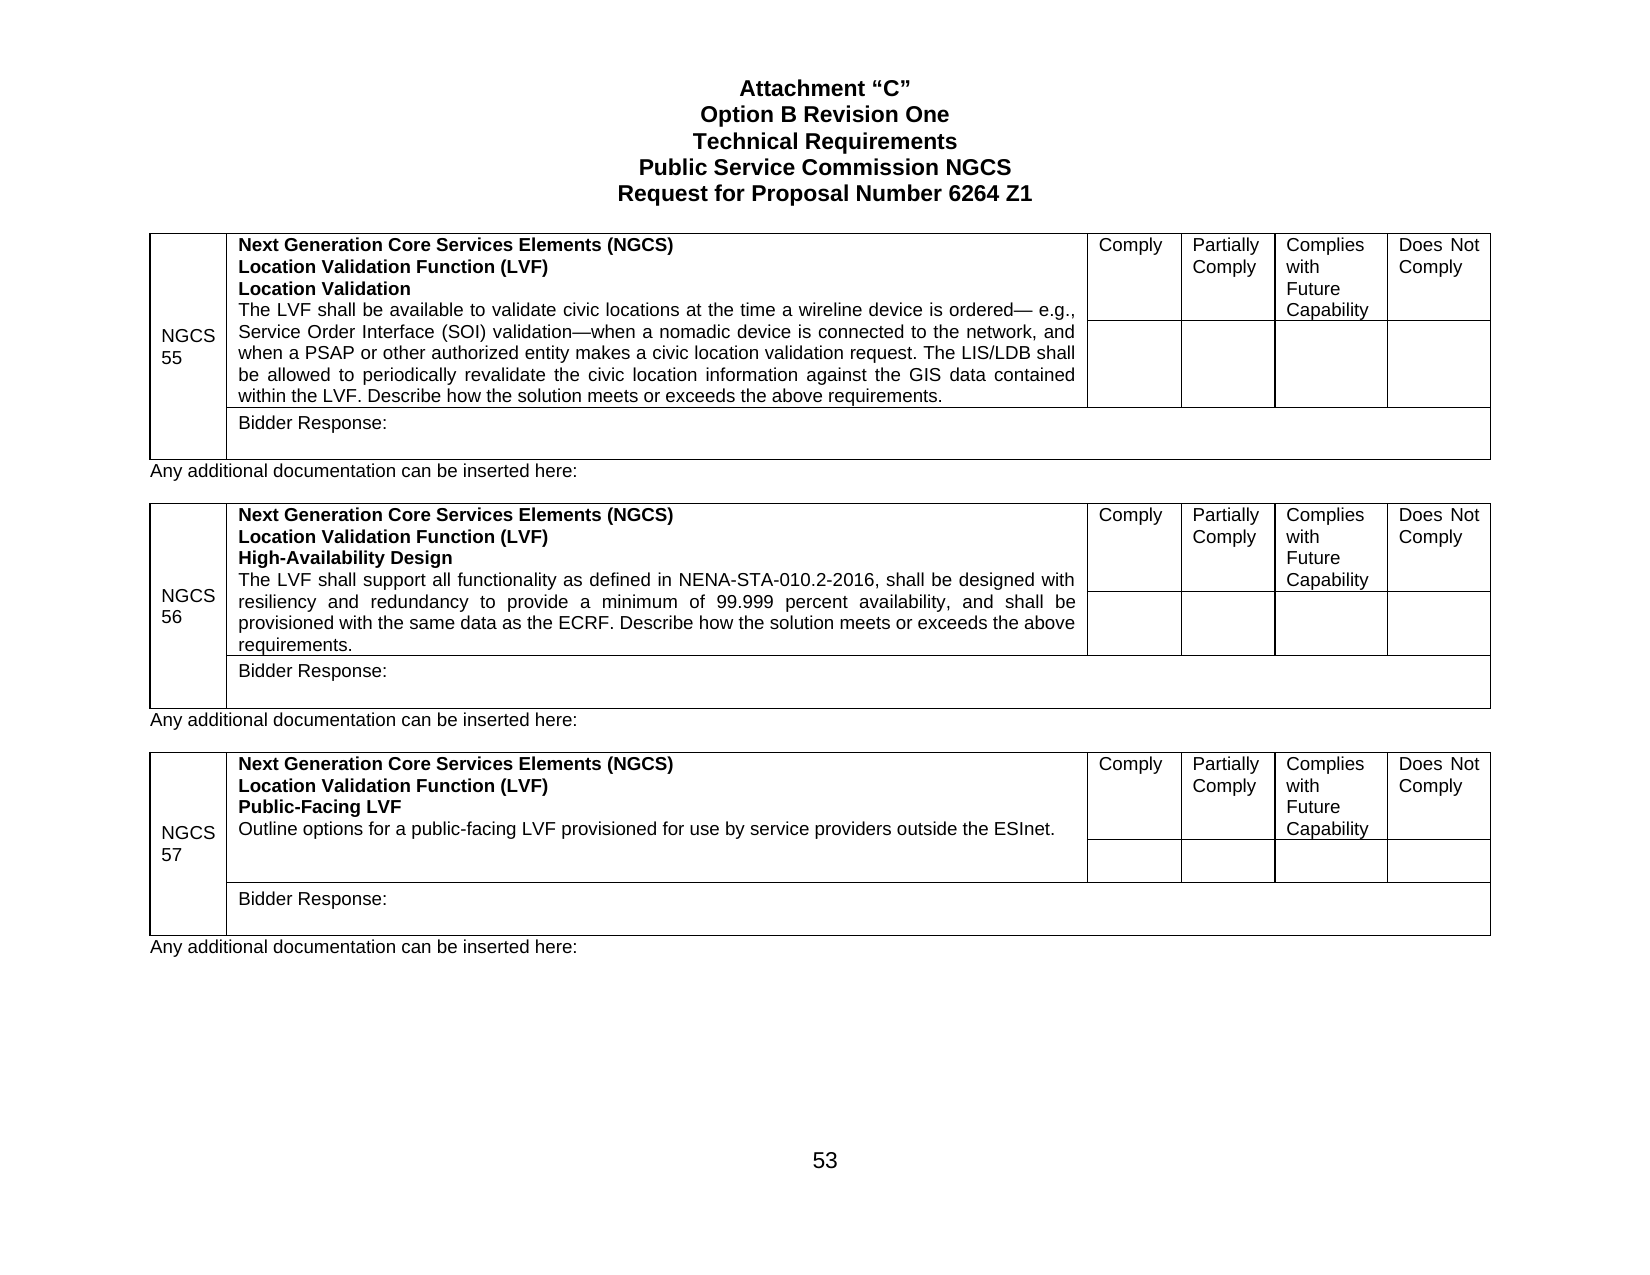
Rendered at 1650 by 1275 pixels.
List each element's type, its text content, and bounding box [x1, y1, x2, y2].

table_header Does Not Comply [1388, 753, 1490, 839]
text Any additional documentation can be inserted here: [150, 460, 1500, 482]
table_header Partially Comply [1182, 753, 1274, 839]
text Any additional documentation can be inserted here: [150, 709, 1500, 730]
table_cell [1088, 840, 1181, 882]
table_cell [1182, 592, 1274, 655]
table_header NGCS 57 [151, 753, 226, 934]
table_header Partially Comply [1182, 504, 1274, 591]
table_cell Bidder Response: [227, 883, 1490, 934]
table_header NGCS 56 [151, 504, 226, 708]
table_cell [1388, 840, 1490, 882]
table_cell [1388, 321, 1490, 407]
table_header Partially Comply [1182, 234, 1274, 320]
table_header Next Generation Core Services Elements (NGCS) Location Validation Function (LVF) High-Availability Design The LVF shall support all functionality as defined in NENA-STA-010.2-2016, shall be designed with resiliency and redundancy to provide a minimum of 99.999 percent availability, and shall be provisioned with the same data as the ECRF. Describe how the solution meets or exceeds the above requirements. [227, 504, 1087, 655]
table_cell [1088, 321, 1181, 407]
table_header Does Not Comply [1388, 234, 1490, 320]
table_header Complies with Future Capability [1276, 753, 1387, 839]
text Any additional documentation can be inserted here: [150, 936, 1500, 957]
table_header Comply [1088, 504, 1181, 591]
table_cell [1276, 321, 1387, 407]
table_header NGCS 55 [151, 234, 226, 459]
table_cell Bidder Response: [227, 656, 1490, 708]
table_header Does Not Comply [1388, 504, 1490, 591]
table_cell [1182, 321, 1274, 407]
table_header Comply [1088, 753, 1181, 839]
table_cell [1276, 840, 1387, 882]
table_header Complies with Future Capability [1276, 234, 1387, 320]
table_header Next Generation Core Services Elements (NGCS) Location Validation Function (LVF) Location Validation The LVF shall be available to validate civic locations at the time a wireline device is ordered— e.g., Service Order Interface (SOI) validation—when a nomadic device is connected to the network, and when a PSAP or other authorized entity makes a civic location validation request. The LIS/LDB shall be allowed to periodically revalidate the civic location information against the GIS data contained within the LVF. Describe how the solution meets or exceeds the above requirements. [227, 234, 1087, 407]
table_cell [1088, 592, 1181, 655]
table_cell [1182, 840, 1274, 882]
table_cell [1276, 592, 1387, 655]
table_header Comply [1088, 234, 1181, 320]
table_header Complies with Future Capability [1276, 504, 1387, 591]
table_cell [1388, 592, 1490, 655]
table_cell Bidder Response: [227, 408, 1490, 459]
table_header Next Generation Core Services Elements (NGCS) Location Validation Function (LVF) Public-Facing LVF Outline options for a public-facing LVF provisioned for use by service providers outside the ESInet. [227, 753, 1087, 882]
